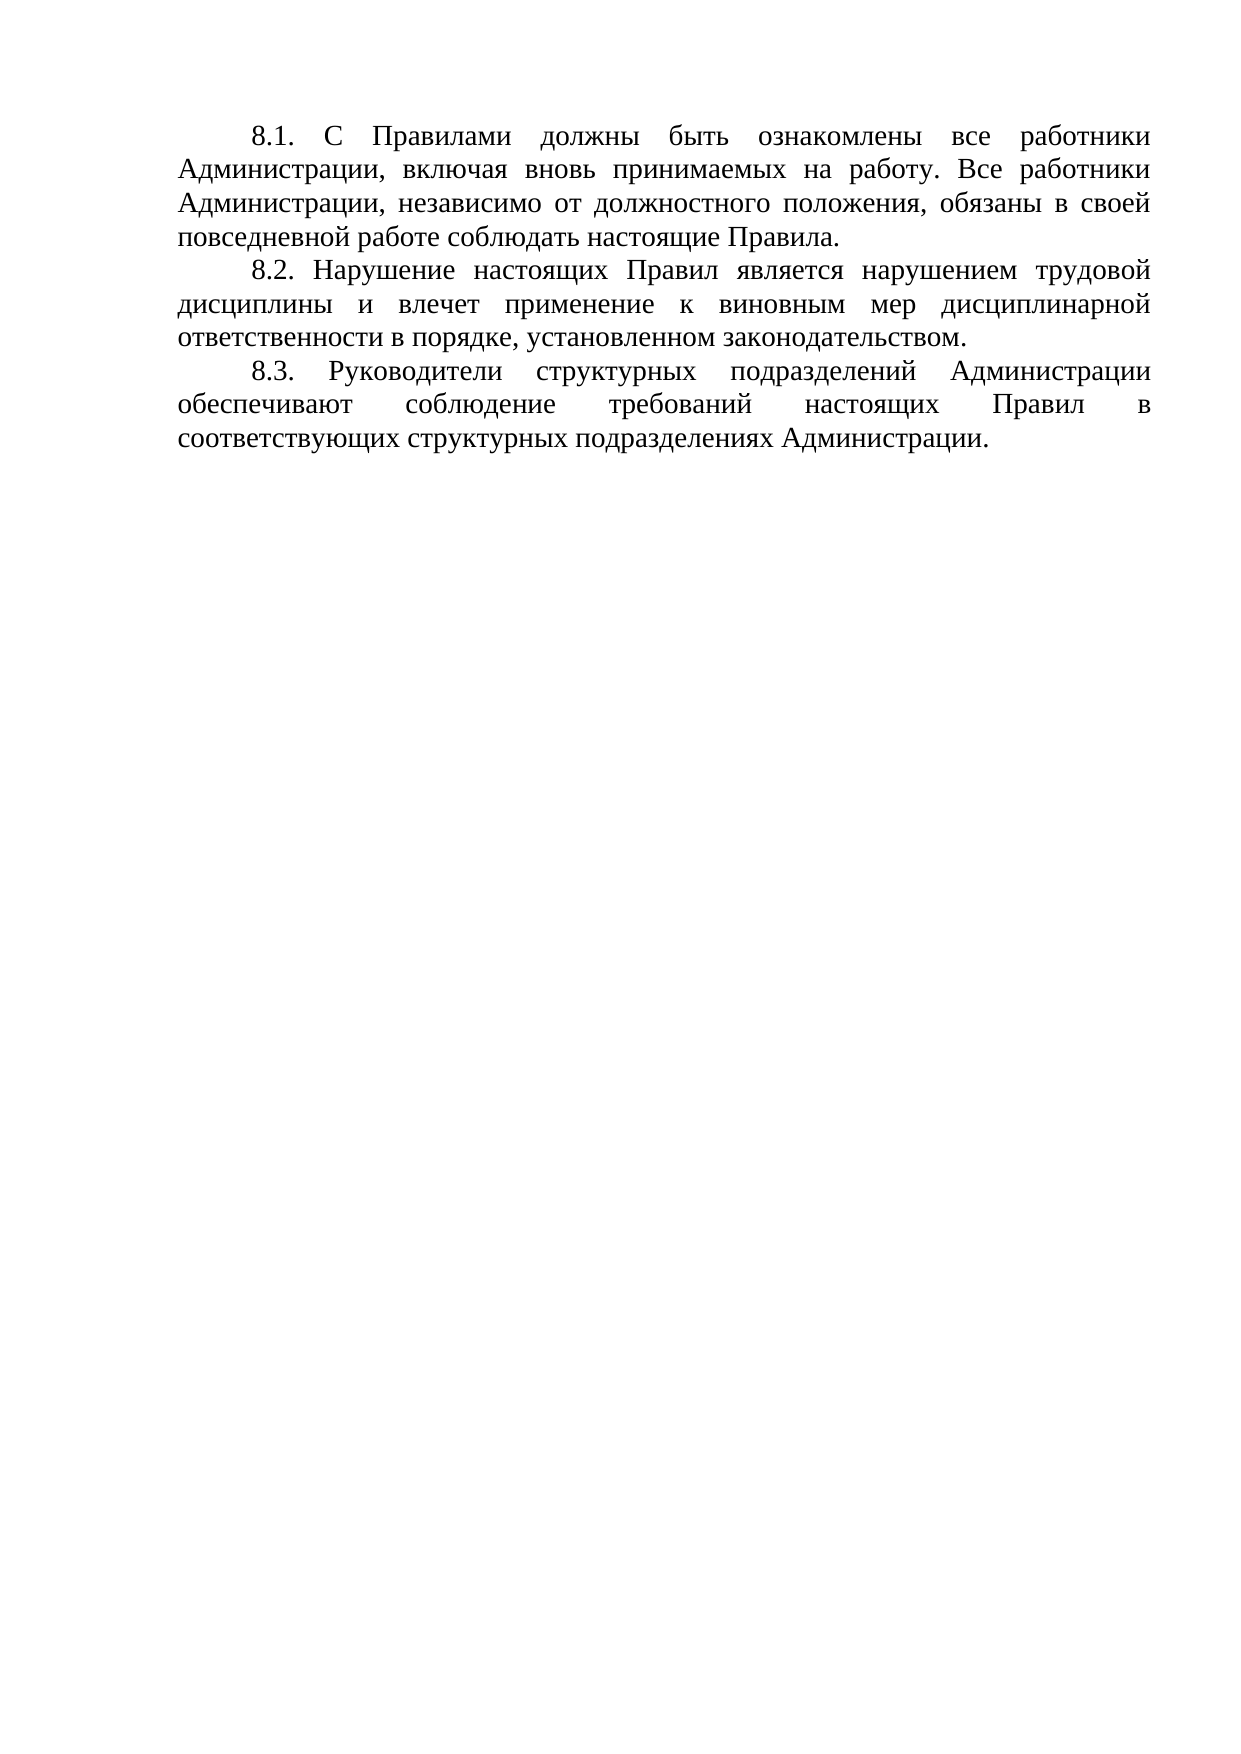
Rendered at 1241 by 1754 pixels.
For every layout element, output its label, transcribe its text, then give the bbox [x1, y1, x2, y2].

text 8.2. Нарушение настоящих Правил является нарушением трудовой дисциплины и влечет применение к виновным мер дисциплинарной ответственности в порядке, установленном законодательством. [177, 252, 1152, 353]
text 8.3. Руководители структурных подразделений Администрации обеспечивают соблюдение требований настоящих Правил в соответствующих структурных подразделениях Администрации. [177, 353, 1152, 453]
text 8.1. С Правилами должны быть ознакомлены все работники Администрации, включая вновь принимаемых на работу. Все работники Администрации, независимо от должностного положения, обязаны в своей повседневной работе соблюдать настоящие Правила. [177, 118, 1152, 252]
